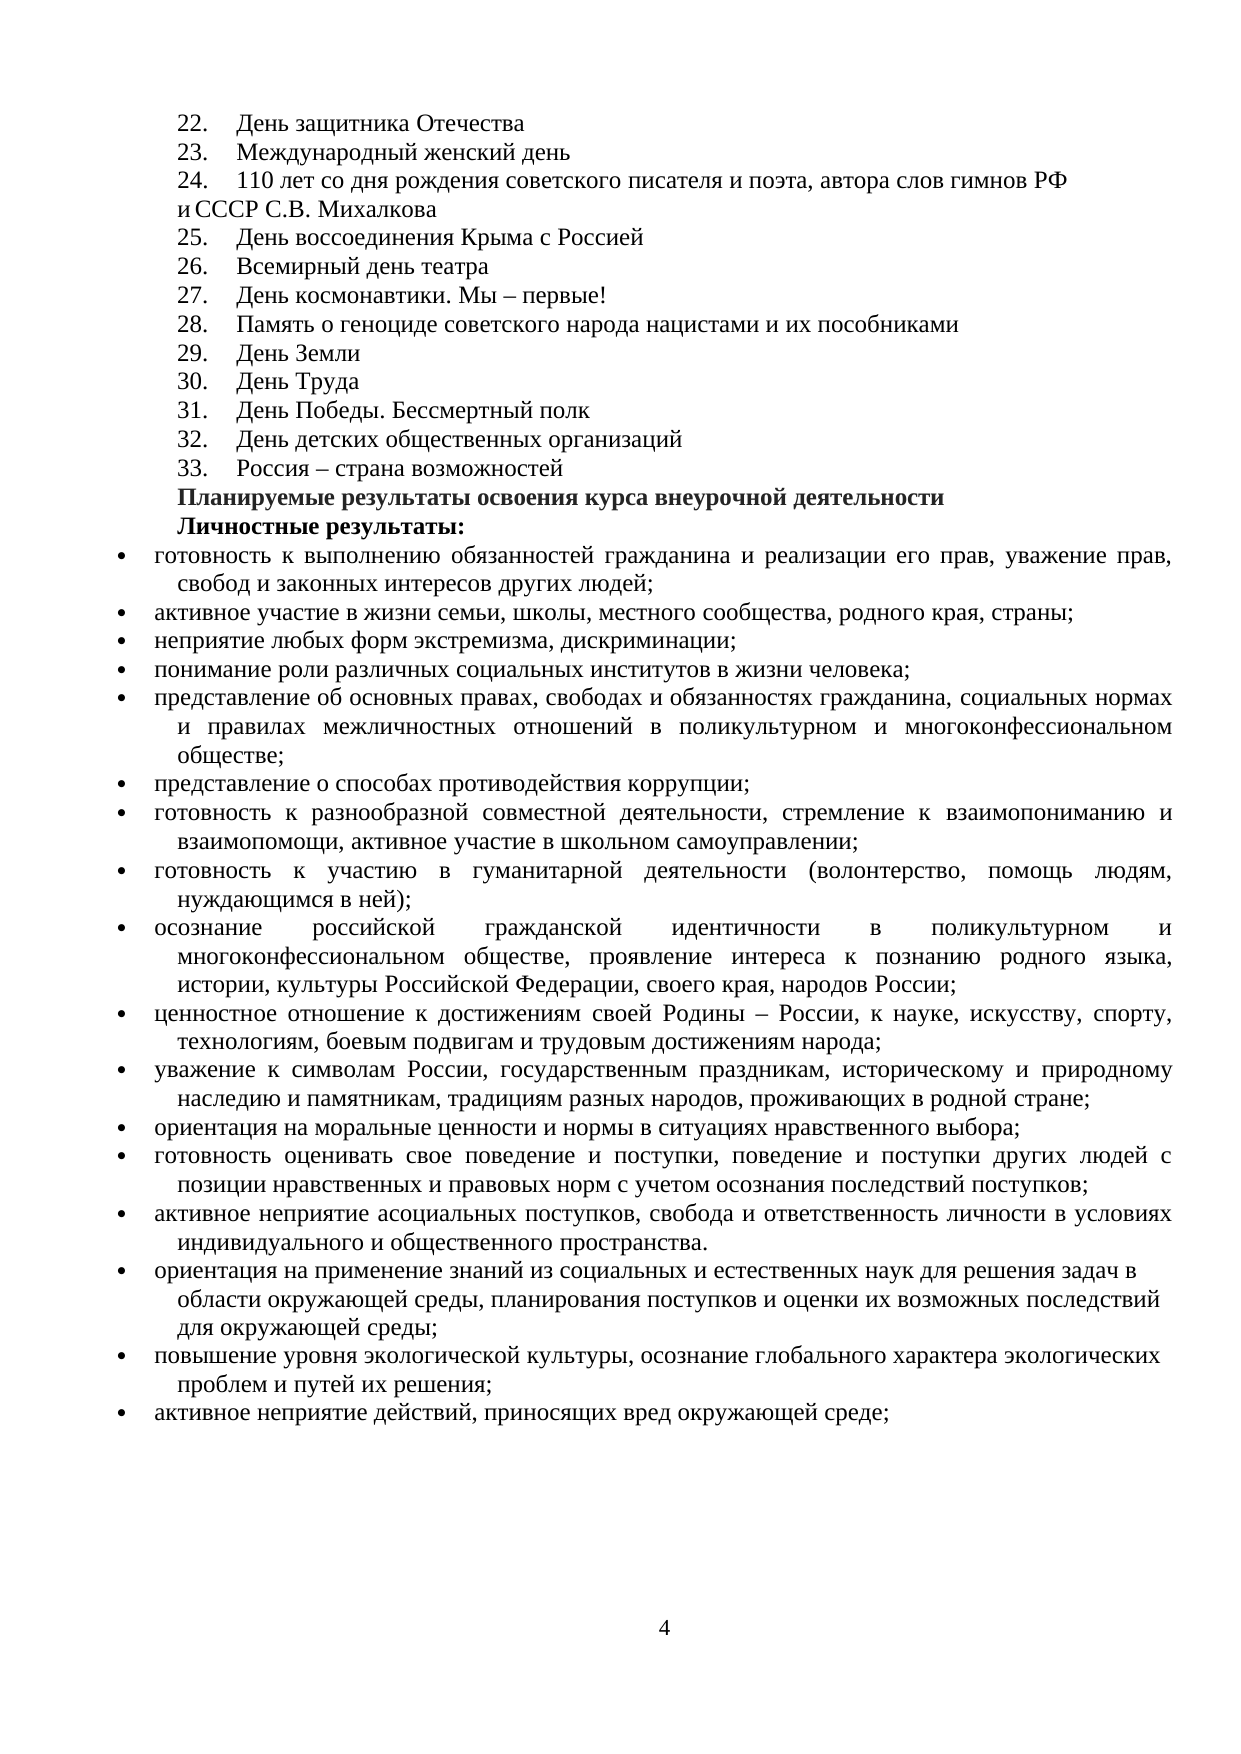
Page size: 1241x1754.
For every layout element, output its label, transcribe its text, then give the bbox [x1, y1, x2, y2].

subtitle Планируемые результаты освоения курса внеурочной деятельности [177, 482, 1187, 511]
list активное участие в жизни семьи, школы, местного сообщества, родного края, страны; [118, 597, 1173, 626]
list Память о геноциде советского народа нацистами и их пособниками [177, 309, 1196, 338]
list готовность к разнообразной совместной деятельности, стремление к взаимопониманию и взаимопомощи, активное участие в школьном самоуправлении; [118, 797, 1173, 855]
list неприятие любых форм экстремизма, дискриминации; [118, 626, 1173, 654]
subtitle Личностные результаты: [177, 511, 1187, 540]
list День детских общественных организаций [177, 424, 1196, 453]
list повышение уровня экологической культуры, осознание глобального характера экологических проблем и путей их решения; [118, 1341, 1187, 1398]
list понимание роли различных социальных институтов в жизни человека; [118, 654, 1173, 683]
list День Земли [177, 338, 1196, 367]
list День космонавтики. Мы – первые! [177, 280, 1196, 309]
list ценностное отношение к достижениям своей Родины – России, к науке, искусству, спорту, технологиям, боевым подвигам и трудовым достижениям народа; [118, 998, 1173, 1055]
list готовность к выполнению обязанностей гражданина и реализации его прав, уважение прав, свобод и законных интересов других людей; [118, 540, 1173, 597]
list День Победы. Бессмертный полк [177, 396, 1196, 424]
list День защитника Отечества [177, 108, 1196, 137]
list 110 лет со дня рождения советского писателя и поэта, автора слов гимнов РФ и СССР С.В. Михалкова [177, 166, 1085, 223]
list ориентация на моральные ценности и нормы в ситуациях нравственного выбора; [118, 1112, 1173, 1141]
list представление об основных правах, свободах и обязанностях гражданина, социальных нормах и правилах межличностных отношений в поликультурном и многоконфессиональном обществе; [118, 683, 1173, 769]
list уважение к символам России, государственным праздникам, историческому и природному наследию и памятникам, традициям разных народов, проживающих в родной стране; [118, 1055, 1173, 1112]
list представление о способах противодействия коррупции; [118, 769, 1173, 797]
list ориентация на применение знаний из социальных и естественных наук для решения задач в области окружающей среды, планирования поступков и оценки их возможных последствий для окружающей среды; [118, 1255, 1187, 1341]
list готовность оценивать свое поведение и поступки, поведение и поступки других людей с позиции нравственных и правовых норм с учетом осознания последствий поступков; [118, 1141, 1173, 1198]
list Международный женский день [177, 137, 1196, 166]
list Всемирный день театра [177, 252, 1196, 280]
list готовность к участию в гуманитарной деятельности (волонтерство, помощь людям, нуждающимся в ней); [118, 855, 1173, 912]
list осознание российской гражданской идентичности в поликультурном и многоконфессиональном обществе, проявление интереса к познанию родного языка, истории, культуры Российской Федерации, своего края, народов России; [118, 912, 1173, 998]
list Россия – страна возможностей [177, 453, 1196, 482]
list активное неприятие действий, приносящих вред окружающей среде; [118, 1398, 1187, 1426]
list активное неприятие асоциальных поступков, свобода и ответственность личности в условиях индивидуального и общественного пространства. [118, 1198, 1173, 1255]
list День воссоединения Крыма с Россией [177, 223, 1196, 252]
list День Труда [177, 367, 1196, 395]
